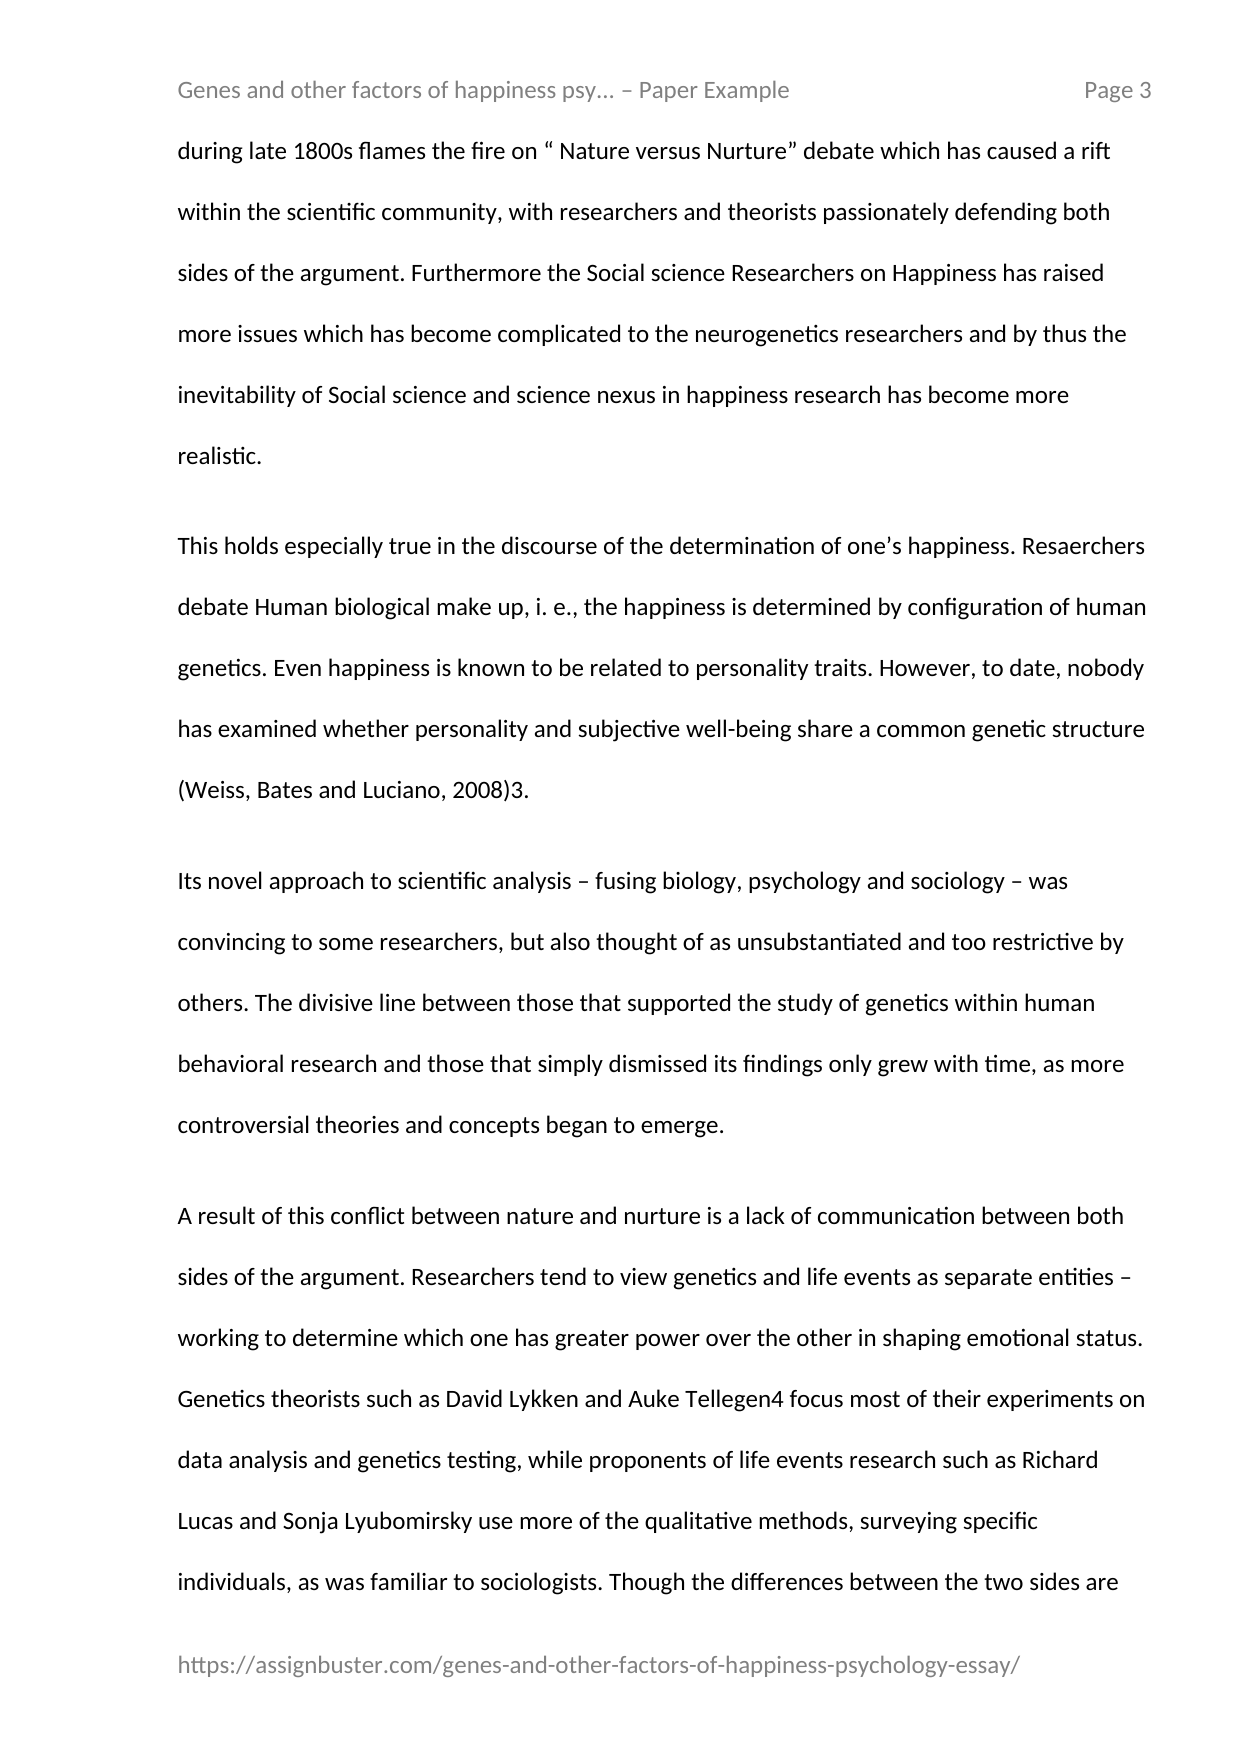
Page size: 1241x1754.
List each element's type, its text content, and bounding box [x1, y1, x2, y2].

text Its novel approach to scientific analysis – fusing biology, psychology and sociology – was convincing to some researchers, but also thought of as unsubstantiated and too restrictive by others. The divisive line between those that supported the study of genetics within human behavioral research and those that simply dismissed its findings only grew with time, as more controversial theories and concepts began to emerge. [177, 865, 1152, 1140]
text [177, 135, 1152, 471]
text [177, 1200, 1152, 1597]
text This holds especially true in the discourse of the determination of one’s happiness. Resaerchers debate Human biological make up, i. e., the happiness is determined by configuration of human genetics. Even happiness is known to be related to personality traits. However, to date, nobody has examined whether personality and subjective well-being share a common genetic structure (Weiss, Bates and Luciano, 2008)3. [177, 531, 1152, 805]
